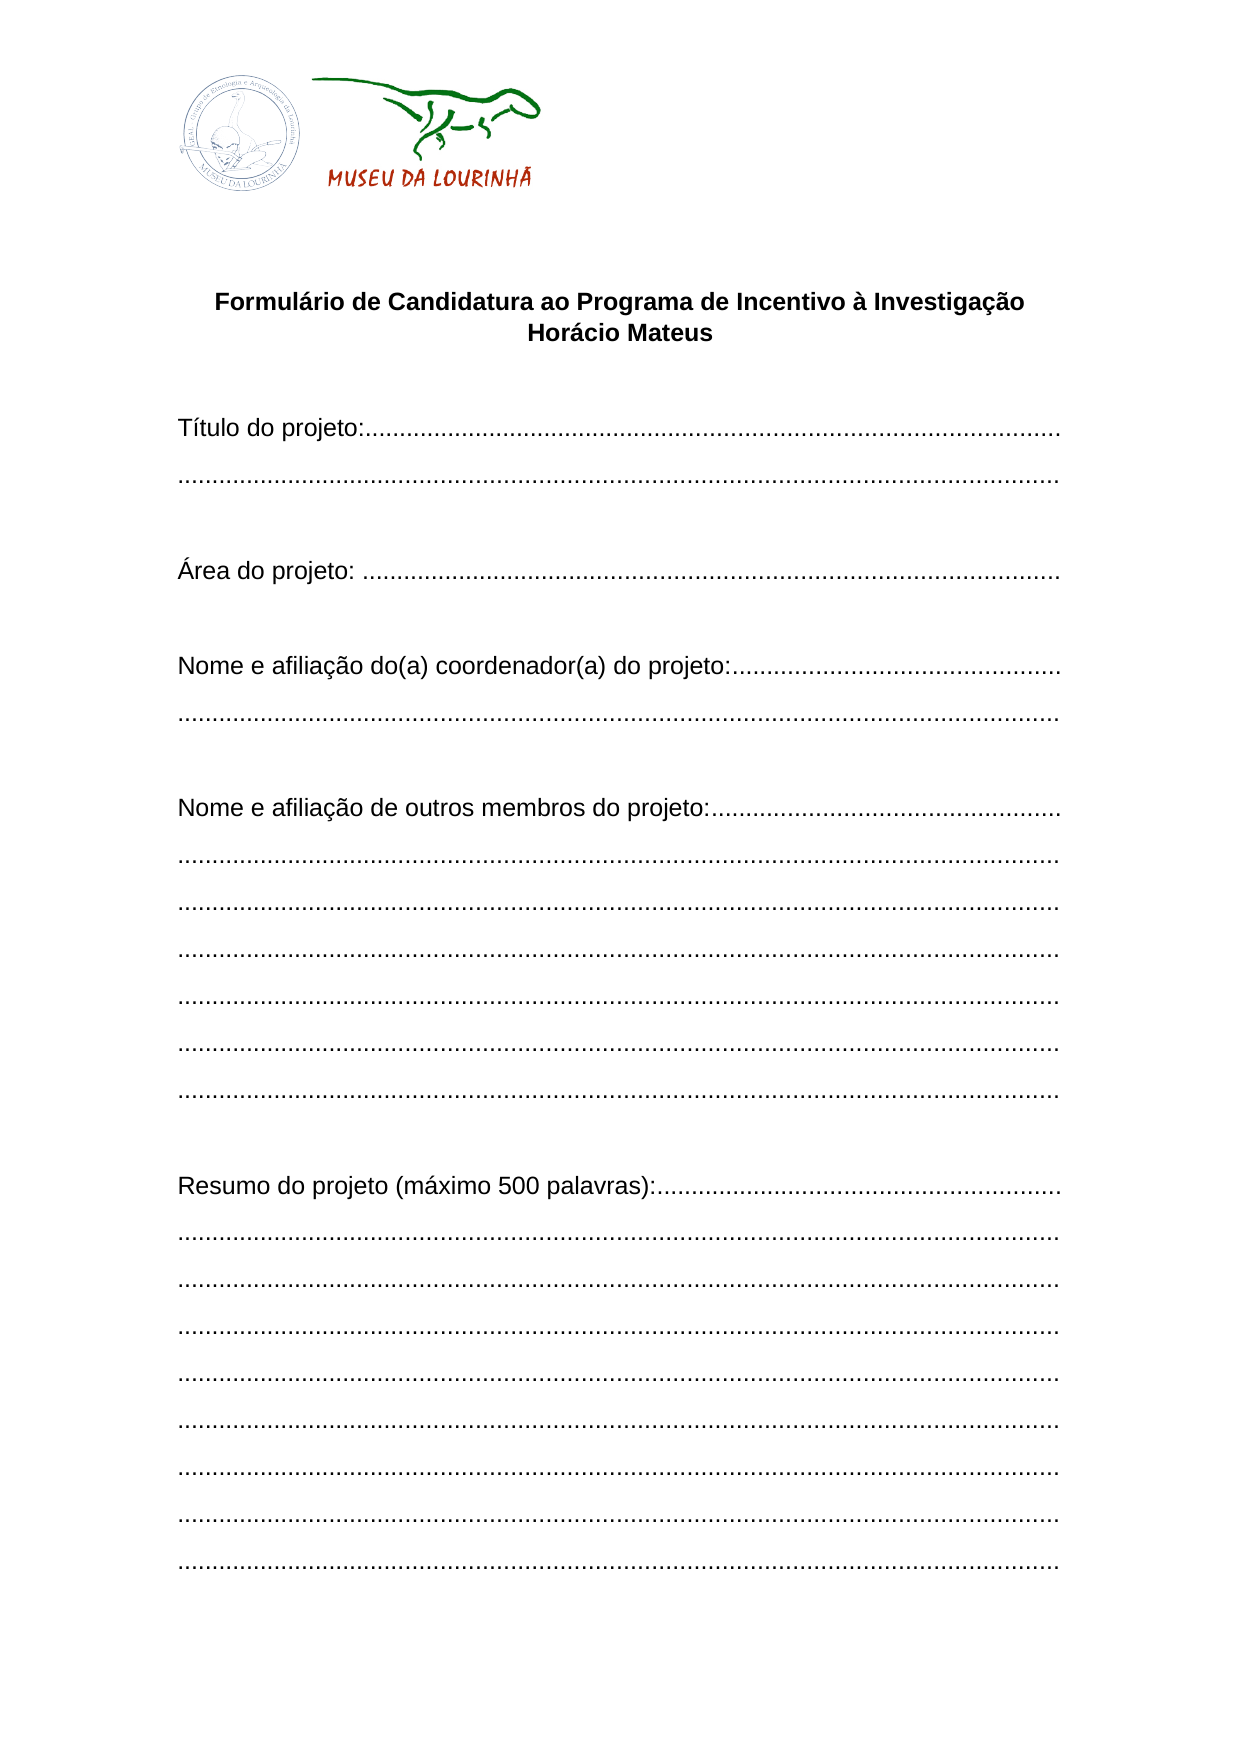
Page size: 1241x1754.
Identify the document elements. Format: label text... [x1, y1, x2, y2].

text Área do projeto: [177, 556, 1063, 584]
text Nome e afiliação do(a) coordenador(a) do projeto: [177, 651, 1063, 680]
text Resumo do projeto (máximo 500 palavras): [177, 1171, 1063, 1199]
text Formulário de Candidatura ao Programa de Incentivo à Investigação Horácio Mateus [177, 287, 1063, 347]
text Título do projeto: [177, 413, 1063, 442]
text Nome e afiliação de outros membros do projeto: [177, 793, 1063, 822]
picture [177, 73, 549, 192]
